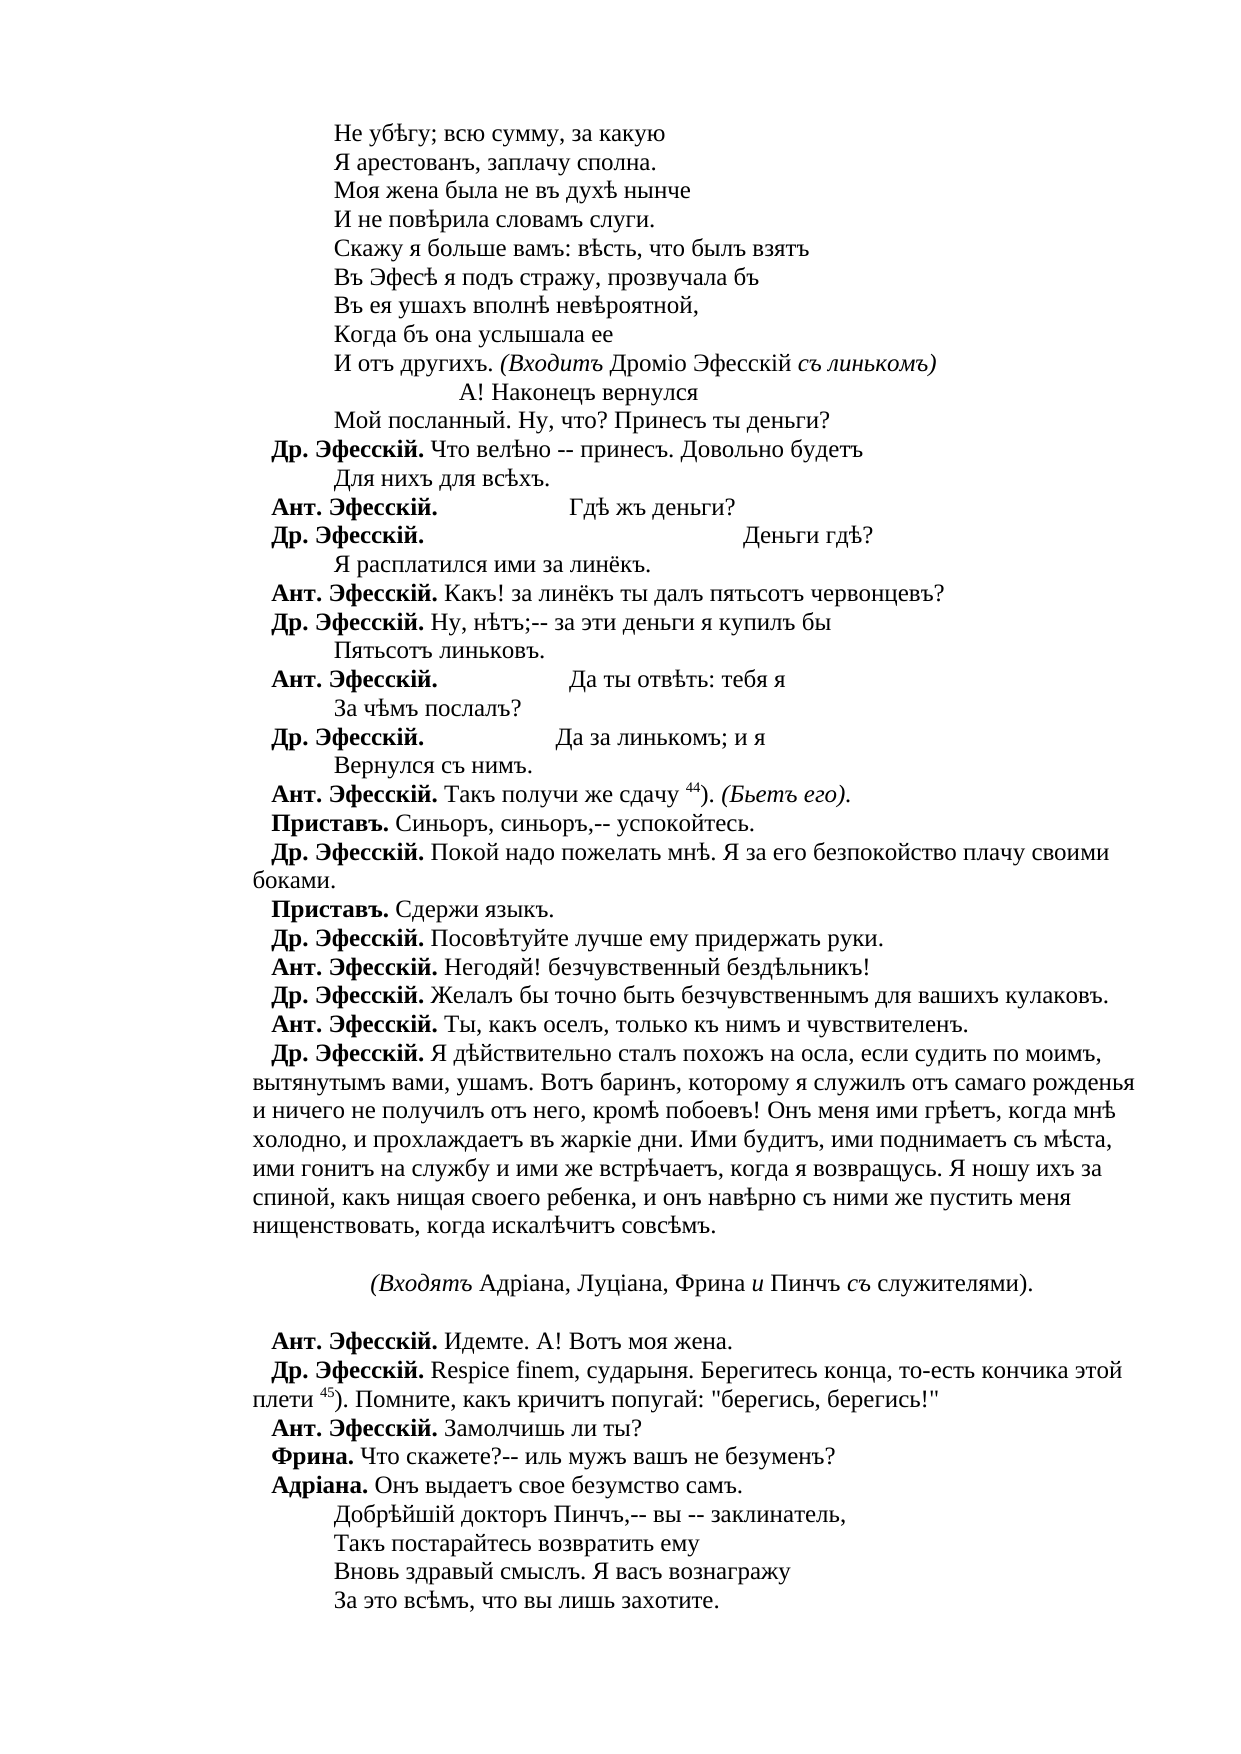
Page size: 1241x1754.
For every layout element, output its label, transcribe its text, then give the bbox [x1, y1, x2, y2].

text Др. Эфесскій. Respice finem, сударыня. Берегитесь конца, то-есть кончика этой плети 45). Помните, какъ кричитъ попугай: "берегись, берегись!" [252, 1355, 1152, 1413]
text Др. Эфесскій. Да за линькомъ; и я [252, 722, 1152, 751]
text А! Наконецъ вернулся [252, 377, 1152, 406]
text Др. Эфесскій. Ну, нѣтъ;-- за эти деньги я купилъ бы [252, 607, 1152, 636]
text Ант. Эфесскій. Да ты отвѣть: тебя я [252, 664, 1152, 693]
text Въ Эфесѣ я подъ стражу, прозвучала бъ [252, 262, 1152, 291]
text И отъ другихъ. (Входитъ Дроміо Эфесскій съ линькомъ) [252, 348, 1152, 377]
text Др. Эфесскій. Я дѣйствительно сталъ похожъ на осла, если судить по моимъ, вытянутымъ вами, ушамъ. Вотъ баринъ, которому я служилъ отъ самаго рожденья и ничего не получилъ отъ него, кромѣ побоевъ! Онъ меня ими грѣетъ, когда мнѣ холодно, и прохлаждаетъ въ жаркіе дни. Ими будитъ, ими поднимаетъ съ мѣста, ими гонитъ на службу и ими же встрѣчаетъ, когда я возвращусь. Я ношу ихъ за спиной, какъ нищая своего ребенка, и онъ навѣрно съ ними же пустить меня нищенствовать, когда искалѣчитъ совсѣмъ. [252, 1038, 1152, 1239]
text Др. Эфесскій. Покой надо пожелать мнѣ. Я за его безпокойство плачу своими боками. [252, 837, 1152, 894]
text Я арестованъ, заплачу сполна. [252, 147, 1152, 176]
text Моя жена была не въ духѣ нынче [252, 176, 1152, 204]
text Вновь здравый смыслъ. Я васъ вознагражу [252, 1556, 1152, 1585]
text Ант. Эфесскій. Замолчишь ли ты? [252, 1413, 1152, 1441]
text Ант. Эфесскій. Идемте. А! Вотъ моя жена. [252, 1326, 1152, 1355]
text (Входятъ Адріана, Луціана, Фрина и Пинчъ съ служителями). [252, 1268, 1152, 1297]
text Ант. Эфесскій. Какъ! за линёкъ ты далъ пятьсотъ червонцевъ? [252, 578, 1152, 607]
text Др. Эфесскій. Деньги гдѣ? [252, 521, 1152, 549]
text Вернулся съ нимъ. [252, 751, 1152, 779]
text Я расплатился ими за линёкъ. [252, 549, 1152, 578]
text Приставъ. Сдержи языкъ. [252, 894, 1152, 923]
text Когда бъ она услышала ее [252, 319, 1152, 348]
text Не убѣгу; всю сумму, за какую [252, 118, 1152, 147]
text Такъ постарайтесь возвратить ему [252, 1528, 1152, 1556]
text Др. Эфесскій. Желалъ бы точно быть безчувственнымъ для вашихъ кулаковъ. [252, 981, 1152, 1009]
text Добрѣйшій докторъ Пинчъ,-- вы -- заклинатель, [252, 1499, 1152, 1528]
text Для нихъ для всѣхъ. [252, 463, 1152, 492]
text Др. Эфесскій. Посовѣтуйте лучше ему придержать руки. [252, 923, 1152, 952]
text Пятьсотъ линьковъ. [252, 636, 1152, 664]
text Адріана. Онъ выдаетъ свое безумство самъ. [252, 1470, 1152, 1499]
text Ант. Эфесскій. Ты, какъ оселъ, только къ нимъ и чувствителенъ. [252, 1009, 1152, 1038]
text Фрина. Что скажете?-- иль мужъ вашъ не безуменъ? [252, 1441, 1152, 1470]
text Мой посланный. Ну, что? Принесъ ты деньги? [252, 406, 1152, 434]
text Ант. Эфесскій. Такъ получи же сдачу 44). (Бьетъ его). [252, 779, 1152, 808]
text Скажу я больше вамъ: вѣсть, что былъ взятъ [252, 233, 1152, 262]
text За чѣмъ послалъ? [252, 693, 1152, 722]
text Ант. Эфесскій. Негодяй! безчувственный бездѣльникъ! [252, 952, 1152, 981]
text Приставъ. Синьоръ, синьоръ,-- успокойтесь. [252, 808, 1152, 837]
text И не повѣрила словамъ слуги. [252, 204, 1152, 233]
text Въ ея ушахъ вполнѣ невѣроятной, [252, 291, 1152, 319]
text Др. Эфесскій. Что велѣно -- принесъ. Довольно будетъ [252, 434, 1152, 463]
text За это всѣмъ, что вы лишь захотите. [252, 1585, 1152, 1614]
text Ант. Эфесскій. Гдѣ жъ деньги? [252, 492, 1152, 521]
